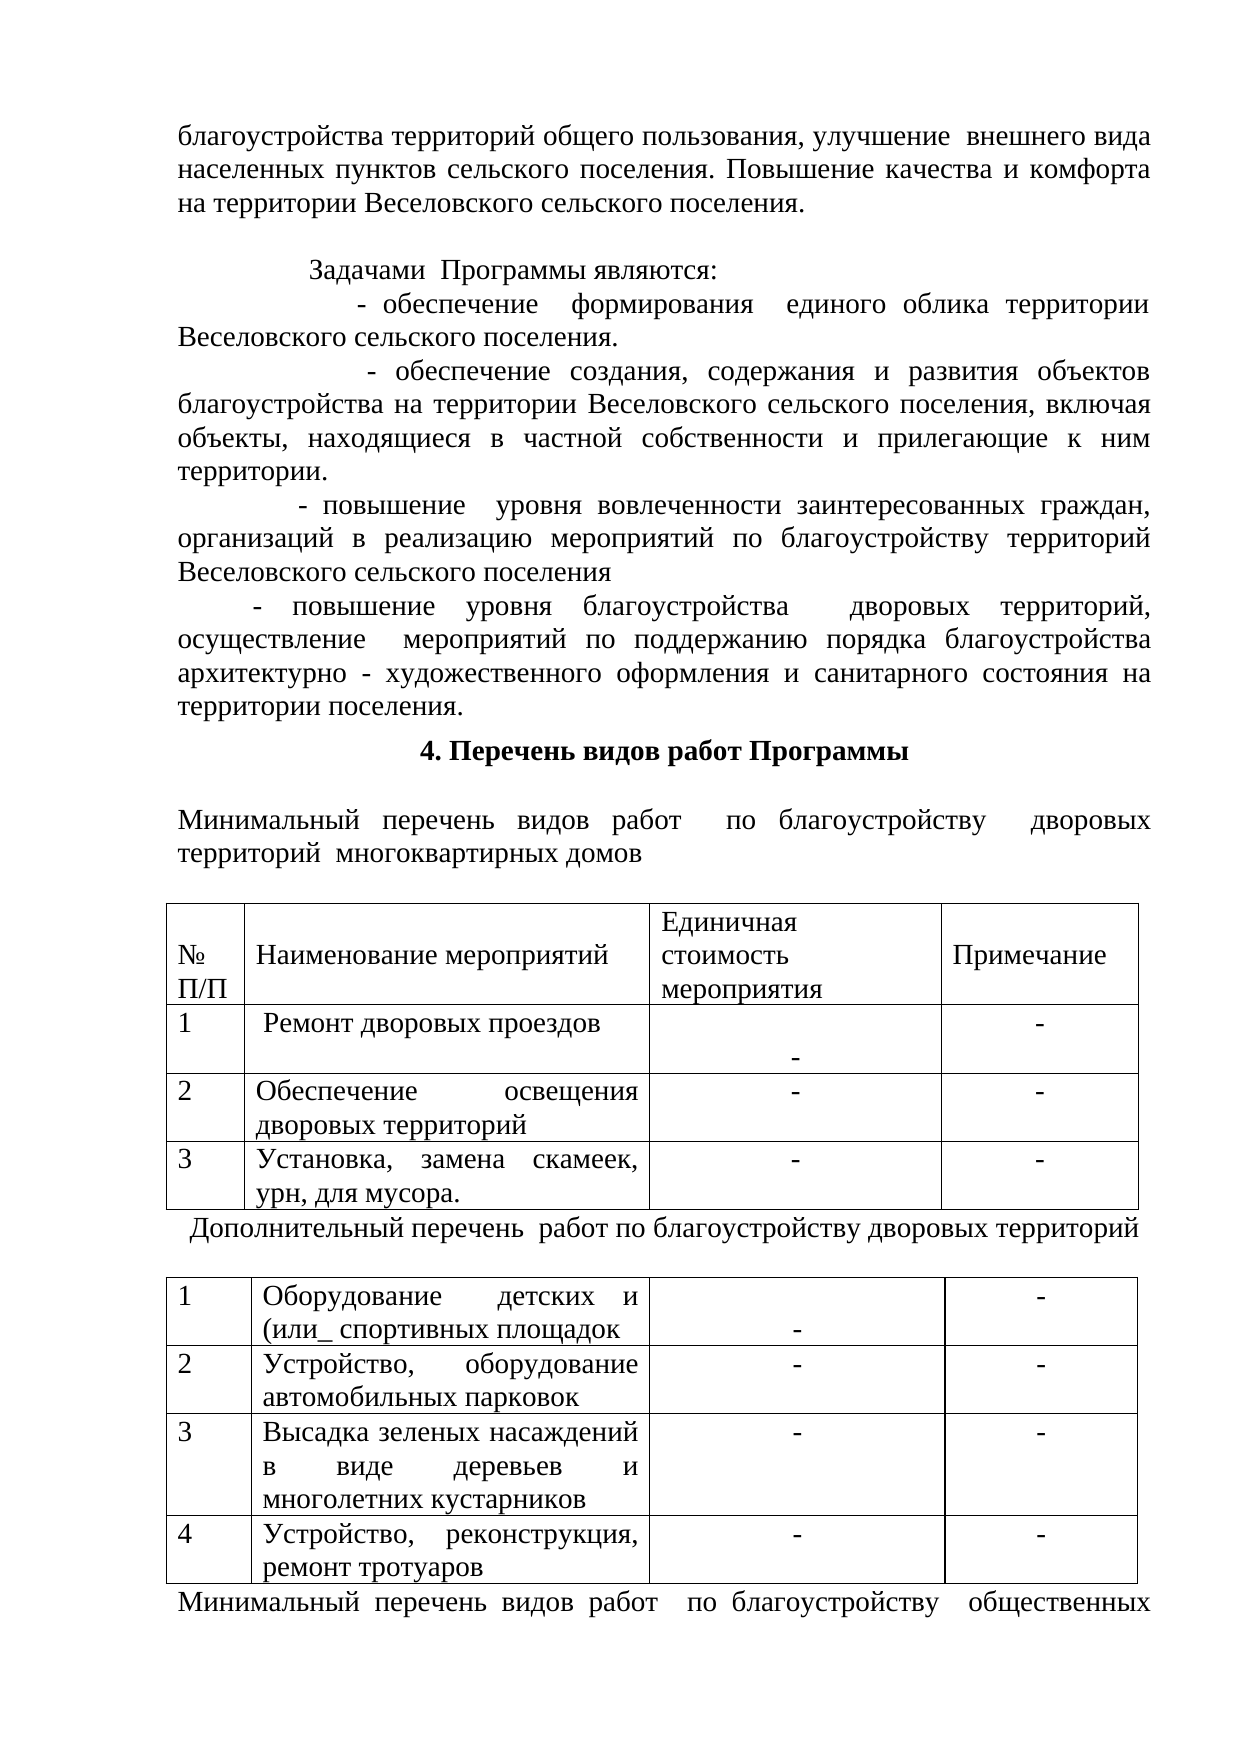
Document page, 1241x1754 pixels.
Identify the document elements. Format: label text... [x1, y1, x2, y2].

table_cell Высадка зеленых насаждений в виде деревьев и многолетних кустарников [252, 1414, 649, 1515]
table_cell Установка, замена скамеек, урн, для мусора. [245, 1142, 649, 1209]
table_header - [946, 1278, 1137, 1345]
text - обеспечение создания, содержания и развития объектов благоустройства на территории Веселовского сельского поселения, включая объекты, находящиеся в частной собственности и прилегающие к ним территории. [177, 353, 1152, 487]
table_cell - [650, 1142, 941, 1209]
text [177, 1584, 1152, 1617]
table_cell - [650, 1005, 941, 1072]
table_header 1 [167, 1278, 251, 1345]
table_cell Устройство, реконструкция, ремонт тротуаров [252, 1516, 649, 1583]
table_header Примечание [942, 904, 1138, 1004]
table_cell 2 [167, 1346, 251, 1413]
table_cell Устройство, оборудование автомобильных парковок [252, 1346, 649, 1413]
table_cell - [946, 1346, 1137, 1413]
table_cell - [650, 1074, 941, 1141]
table_cell 3 [167, 1142, 244, 1209]
table_cell - [942, 1142, 1138, 1209]
table_cell Ремонт дворовых проездов [245, 1005, 649, 1072]
table_cell - [650, 1346, 944, 1413]
table_cell Обеспечение освещения дворовых территорий [245, 1074, 649, 1141]
text Минимальный перечень видов работ по благоустройству дворовых территорий многоквартирных домов [177, 802, 1152, 869]
text - повышение уровня вовлеченности заинтересованных граждан, организаций в реализацию мероприятий по благоустройству территорий Веселовского сельского поселения [177, 487, 1152, 588]
table_cell 2 [167, 1074, 244, 1141]
table_header № П/П [167, 904, 244, 1004]
table_cell - [946, 1414, 1137, 1515]
table_header - [650, 1278, 944, 1345]
table_cell - [650, 1414, 944, 1515]
text Дополнительный перечень работ по благоустройству дворовых территорий [177, 1210, 1152, 1243]
text - повышение уровня благоустройства дворовых территорий, осуществление мероприятий по поддержанию порядка благоустройства архитектурно - художественного оформления и санитарного состояния на территории поселения. [177, 588, 1152, 722]
table_header Оборудование детских и (или_ спортивных площадок [252, 1278, 649, 1345]
table_header Наименование мероприятий [245, 904, 649, 1004]
table_cell - [650, 1516, 944, 1583]
subtitle 4. Перечень видов работ Программы [177, 733, 1152, 767]
table_cell - [942, 1074, 1138, 1141]
text Задачами Программы являются: [177, 252, 1152, 286]
text - обеспечение формирования единого облика территории Веселовского сельского поселения. [177, 286, 1152, 353]
table_header Единичная стоимость мероприятия [650, 904, 941, 1004]
table_cell 1 [167, 1005, 244, 1072]
table_cell - [946, 1516, 1137, 1583]
table_cell 3 [167, 1414, 251, 1515]
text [177, 118, 1152, 219]
table_cell - [942, 1005, 1138, 1072]
table_cell 4 [167, 1516, 251, 1583]
